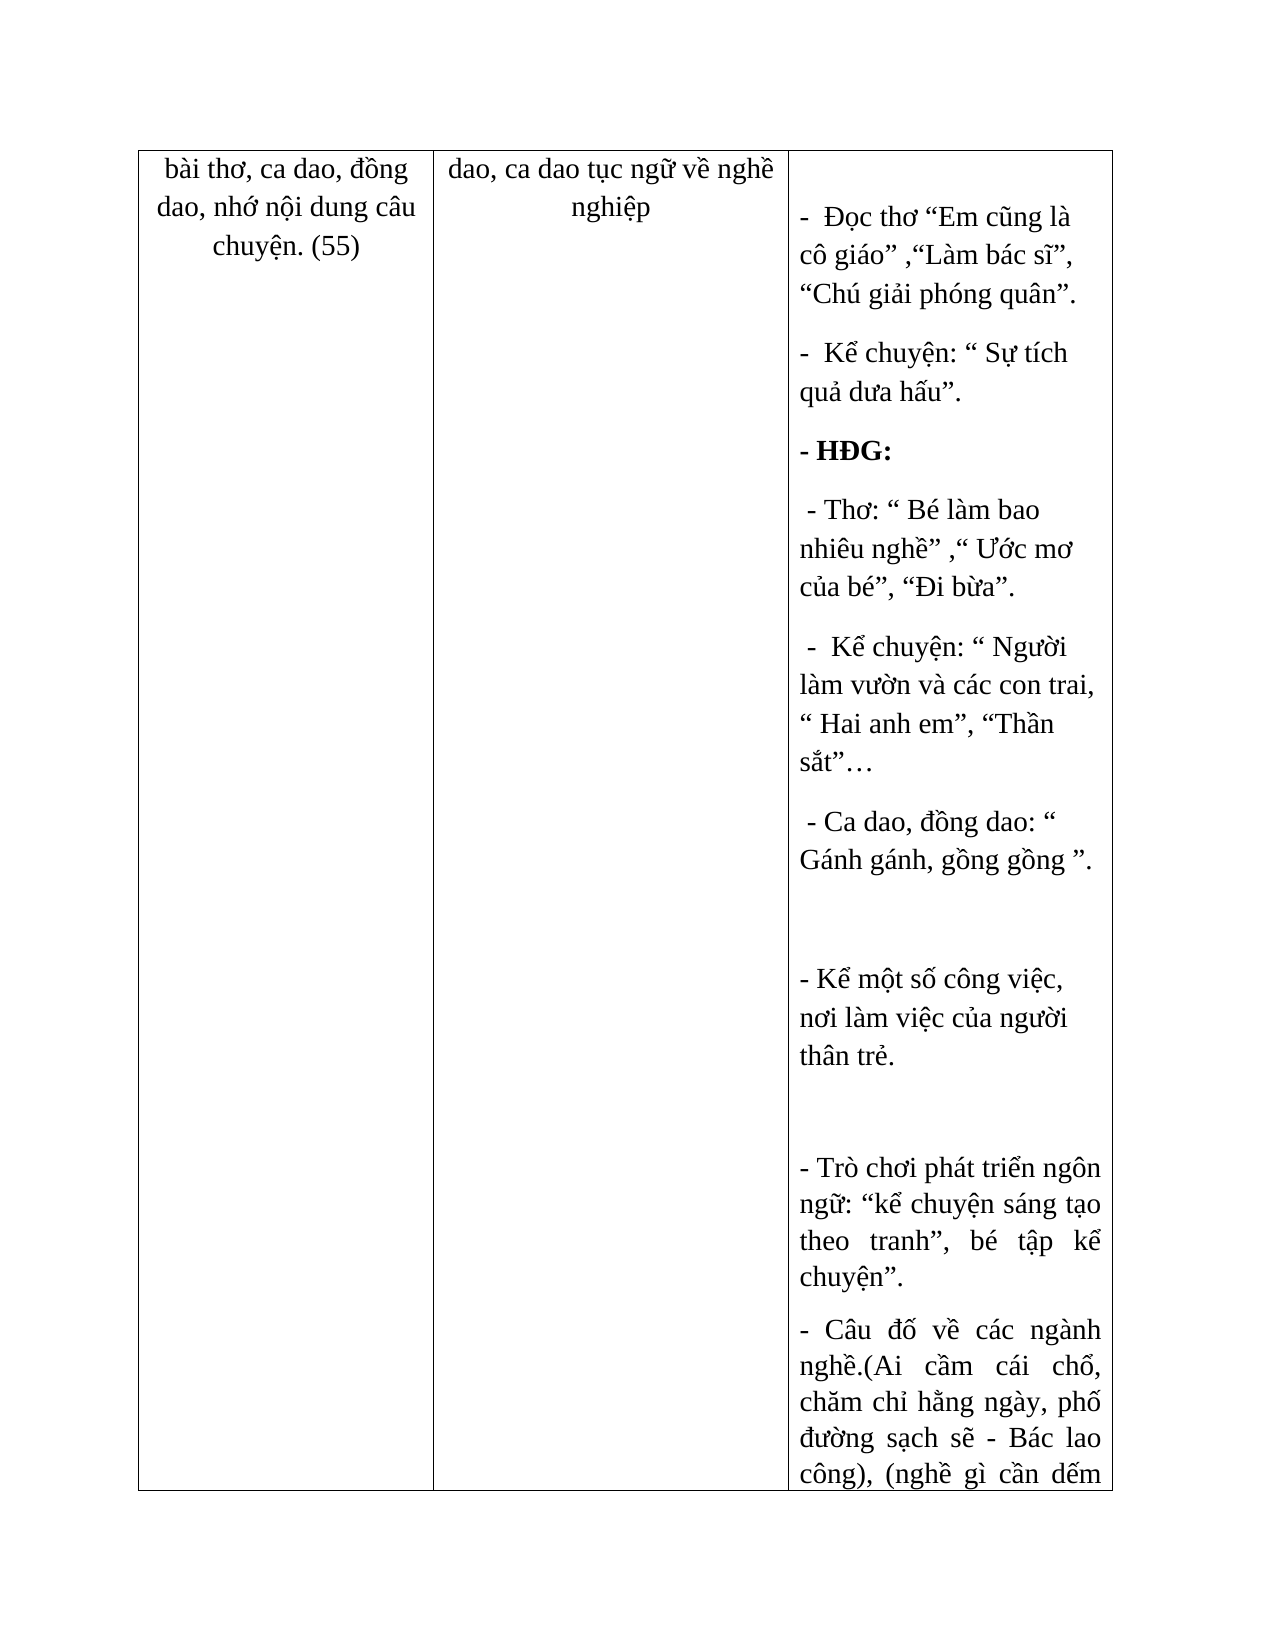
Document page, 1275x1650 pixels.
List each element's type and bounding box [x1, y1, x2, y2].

table_cell [434, 151, 788, 1490]
table_cell [789, 151, 1112, 1490]
table_cell [139, 151, 433, 1490]
